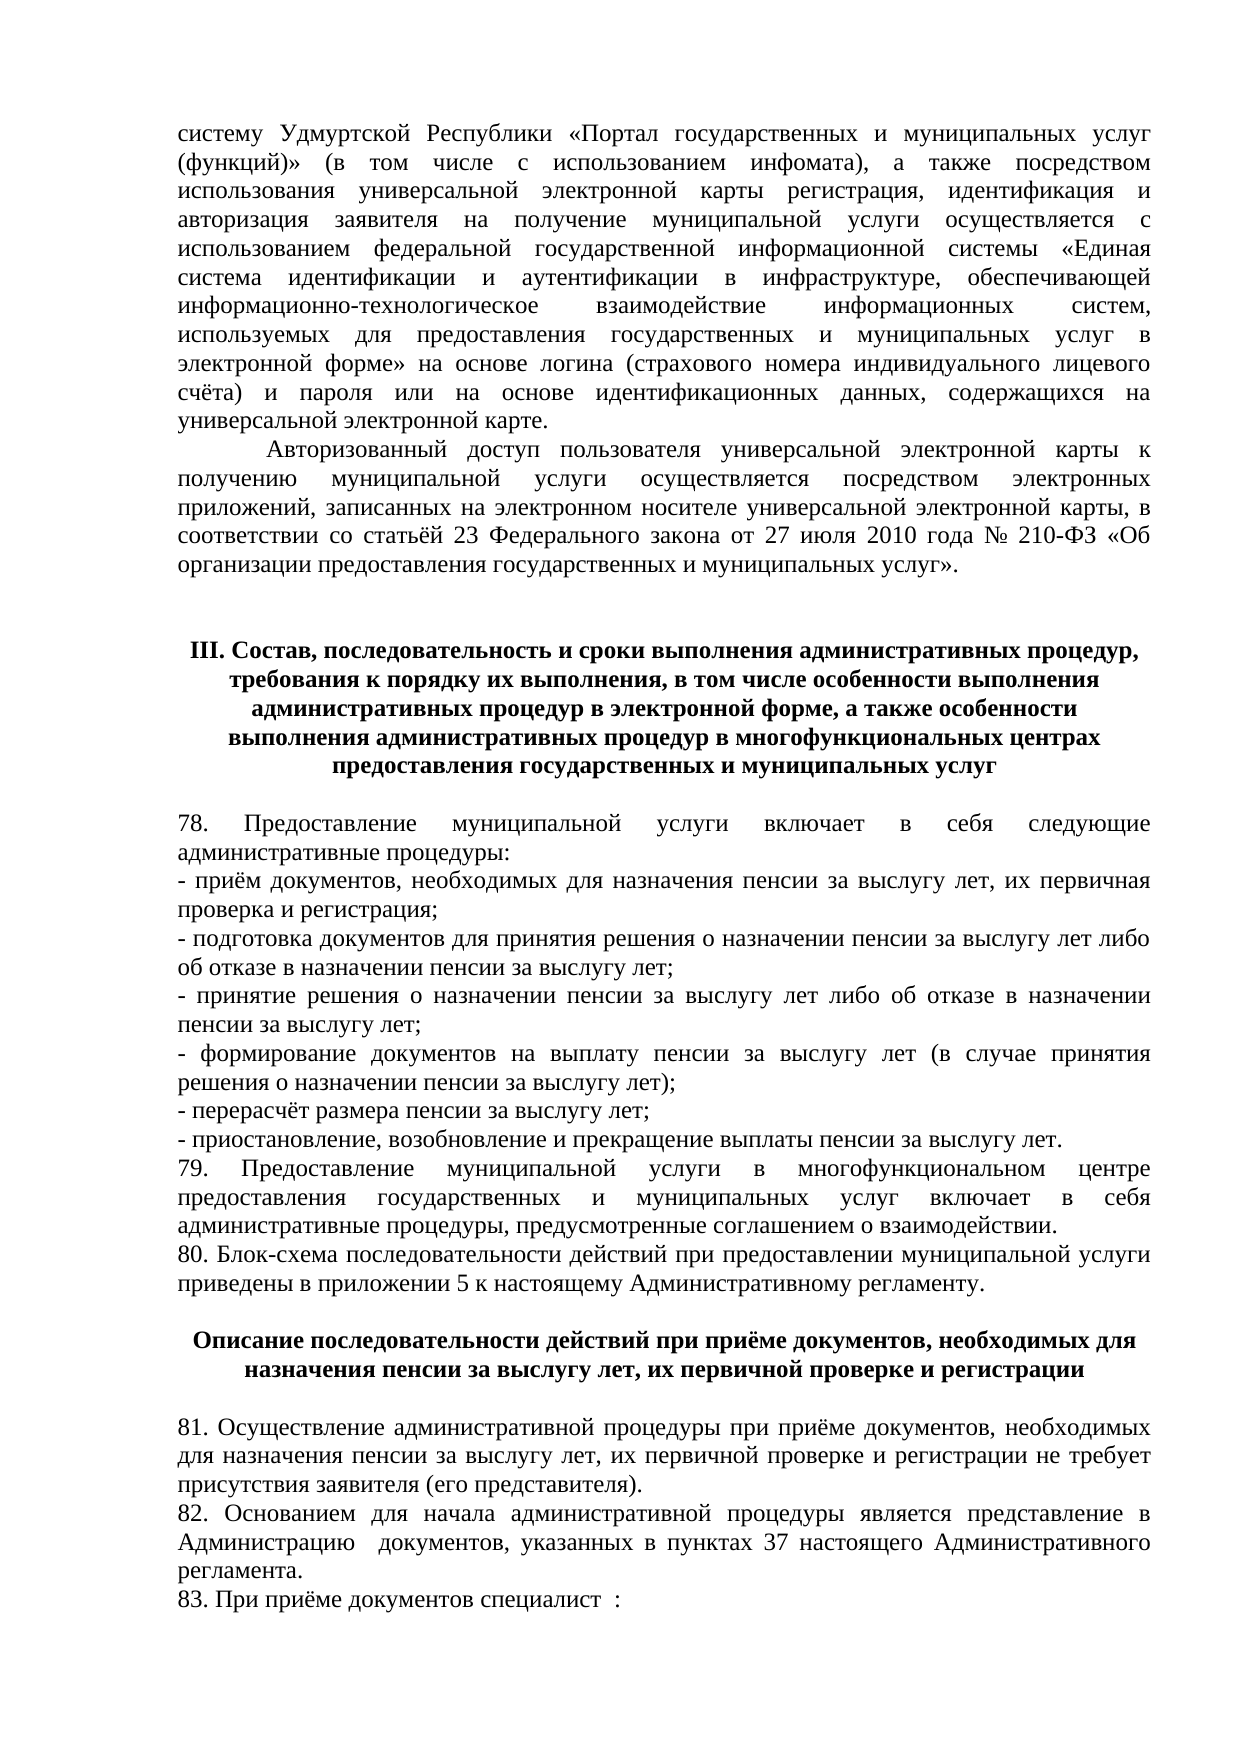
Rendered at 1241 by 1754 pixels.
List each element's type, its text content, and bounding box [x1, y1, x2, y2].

text 81. Осуществление административной процедуры при приёме документов, необходимых для назначения пенсии за выслугу лет, их первичной проверке и регистрации не требует присутствия заявителя (его представителя). [177, 1412, 1152, 1498]
text - принятие решения о назначении пенсии за выслугу лет либо об отказе в назначении пенсии за выслугу лет; [177, 981, 1152, 1038]
text 80. Блок-схема последовательности действий при предоставлении муниципальной услуги приведены в приложении 5 к настоящему Административному регламенту. [177, 1239, 1152, 1297]
text 83. При приёме документов специалист : [177, 1584, 1152, 1613]
text 78. Предоставление муниципальной услуги включает в себя следующие административные процедуры: [177, 808, 1152, 866]
text - приостановление, возобновление и прекращение выплаты пенсии за выслугу лет. [177, 1124, 1152, 1153]
text Описание последовательности действий при приёме документов, необходимых для назначения пенсии за выслугу лет, их первичной проверке и регистрации [177, 1326, 1152, 1383]
text - подготовка документов для принятия решения о назначении пенсии за выслугу лет либо об отказе в назначении пенсии за выслугу лет; [177, 923, 1152, 981]
text III. Состав, последовательность и сроки выполнения административных процедур, требования к порядку их выполнения, в том числе особенности выполнения административных процедур в электронной форме, а также особенности выполнения административных процедур в многофункциональных центрах предоставления государственных и муниципальных услуг [177, 636, 1152, 779]
text - перерасчёт размера пенсии за выслугу лет; [177, 1096, 1152, 1124]
text 82. Основанием для начала административной процедуры является представление в Администрацию документов, указанных в пунктах 37 настоящего Административного регламента. [177, 1498, 1152, 1584]
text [177, 118, 1152, 434]
text Авторизованный доступ пользователя универсальной электронной карты к получению муниципальной услуги осуществляется посредством электронных приложений, записанных на электронном носителе универсальной электронной карты, в соответствии со статьёй 23 Федерального закона от 27 июля 2010 года № 210-ФЗ «Об организации предоставления государственных и муниципальных услуг». [177, 434, 1152, 578]
text 79. Предоставление муниципальной услуги в многофункциональном центре предоставления государственных и муниципальных услуг включает в себя административные процедуры, предусмотренные соглашением о взаимодействии. [177, 1153, 1152, 1239]
text - приём документов, необходимых для назначения пенсии за выслугу лет, их первичная проверка и регистрация; [177, 866, 1152, 923]
text - формирование документов на выплату пенсии за выслугу лет (в случае принятия решения о назначении пенсии за выслугу лет); [177, 1038, 1152, 1096]
